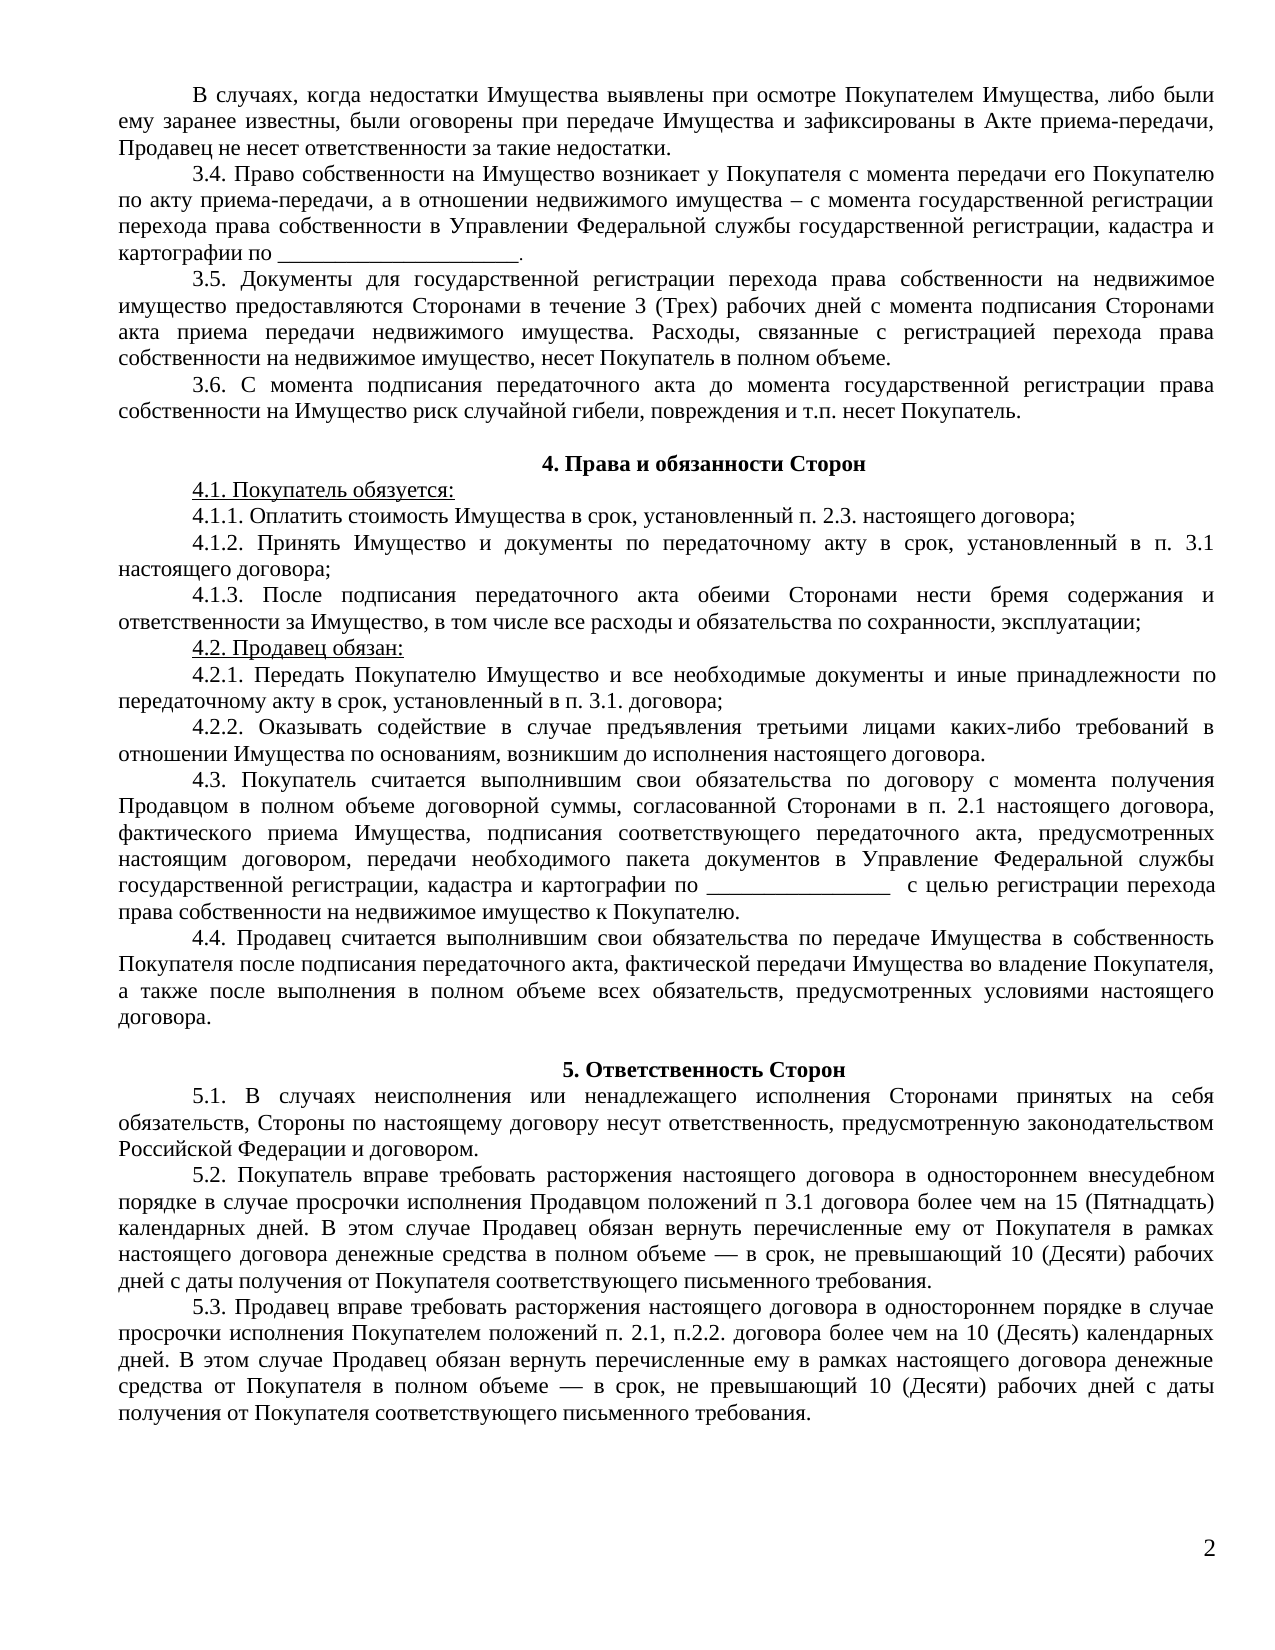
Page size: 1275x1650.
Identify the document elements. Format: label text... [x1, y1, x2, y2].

text 4. Права и обязанности Сторон [118, 450, 1216, 476]
text 5. Ответственность Сторон [118, 1056, 1216, 1082]
text 5.2. Покупатель вправе требовать расторжения настоящего договора в одностороннем внесудебном порядке в случае просрочки исполнения Продавцом положений п 3.1 договора более чем на 15 (Пятнадцать) календарных дней. В этом случае Продавец обязан вернуть перечисленные ему от Покупателя в рамках настоящего договора денежные средства в полном объеме — в срок, не превышающий 10 (Десяти) рабочих дней с даты получения от Покупателя соответствующего письменного требования. [118, 1161, 1216, 1293]
text 4.2.1. Передать Покупателю Имущество и все необходимые документы и иные принадлежности по передаточному акту в срок, установленный в п. 3.1. договора; [118, 661, 1216, 713]
text В случаях, когда недостатки Имущества выявлены при осмотре Покупателем Имущества, либо были ему заранее известны, были оговорены при передаче Имущества и зафиксированы в Акте приема-передачи, Продавец не несет ответственности за такие недостатки. [118, 81, 1216, 160]
text 3.5. Документы для государственной регистрации перехода права собственности на недвижимое имущество предоставляются Сторонами в течение 3 (Трех) рабочих дней с момента подписания Сторонами акта приема передачи недвижимого имущества. Расходы, связанные с регистрацией перехода права собственности на недвижимое имущество, несет Покупатель в полном объеме. [118, 265, 1216, 371]
text 4.1.3. После подписания передаточного акта обеими Сторонами нести бремя содержания и ответственности за Имущество, в том числе все расходы и обязательства по сохранности, эксплуатации; [118, 582, 1216, 634]
text 3.6. С момента подписания передаточного акта до момента государственной регистрации права собственности на Имущество риск случайной гибели, повреждения и т.п. несет Покупатель. [118, 371, 1216, 423]
text 4.1.2. Принять Имущество и документы по передаточному акту в срок, установленный в п. 3.1 настоящего договора; [118, 529, 1216, 582]
text 3.4. Право собственности на Имущество возникает у Покупателя с момента передачи его Покупателю по акту приема-передачи, а в отношении недвижимого имущества – с момента государственной регистрации перехода права собственности в Управлении Федеральной службы государственной регистрации, кадастра и картографии по _____________________. [118, 160, 1216, 265]
text 4.4. Продавец считается выполнившим свои обязательства по передаче Имущества в собственность Покупателя после подписания передаточного акта, фактической передачи Имущества во владение Покупателя, а также после выполнения в полном объеме всех обязательств, предусмотренных условиями настоящего договора. [118, 924, 1216, 1029]
text 5.3. Продавец вправе требовать расторжения настоящего договора в одностороннем порядке в случае просрочки исполнения Покупателем положений п. 2.1, п.2.2. договора более чем на 10 (Десять) календарных дней. В этом случае Продавец обязан вернуть перечисленные ему в рамках настоящего договора денежные средства от Покупателя в полном объеме — в срок, не превышающий 10 (Десяти) рабочих дней с даты получения от Покупателя соответствующего письменного требования. [118, 1293, 1216, 1425]
text 4.2.2. Оказывать содействие в случае предъявления третьими лицами каких-либо требований в отношении Имущества по основаниям, возникшим до исполнения настоящего договора. [118, 713, 1216, 766]
text 4.2. Продавец обязан: [118, 634, 1216, 661]
text 4.3. Покупатель считается выполнившим свои обязательства по договору с момента получения Продавцом в полном объеме договорной суммы, согласованной Сторонами в п. 2.1 настоящего договора, фактического приема Имущества, подписания соответствующего передаточного акта, предусмотренных настоящим договором, передачи необходимого пакета документов в Управление Федеральной службы государственной регистрации, кадастра и картографии по ________________ с целью регистрации перехода права собственности на недвижимое имущество к Покупателю. [118, 766, 1216, 924]
text 4.1. Покупатель обязуется: [118, 476, 1216, 502]
text 5.1. В случаях неисполнения или ненадлежащего исполнения Сторонами принятых на себя обязательств, Стороны по настоящему договору несут ответственность, предусмотренную законодательством Российской Федерации и договором. [118, 1082, 1216, 1161]
text 4.1.1. Оплатить стоимость Имущества в срок, установленный п. 2.3. настоящего договора; [118, 502, 1216, 529]
